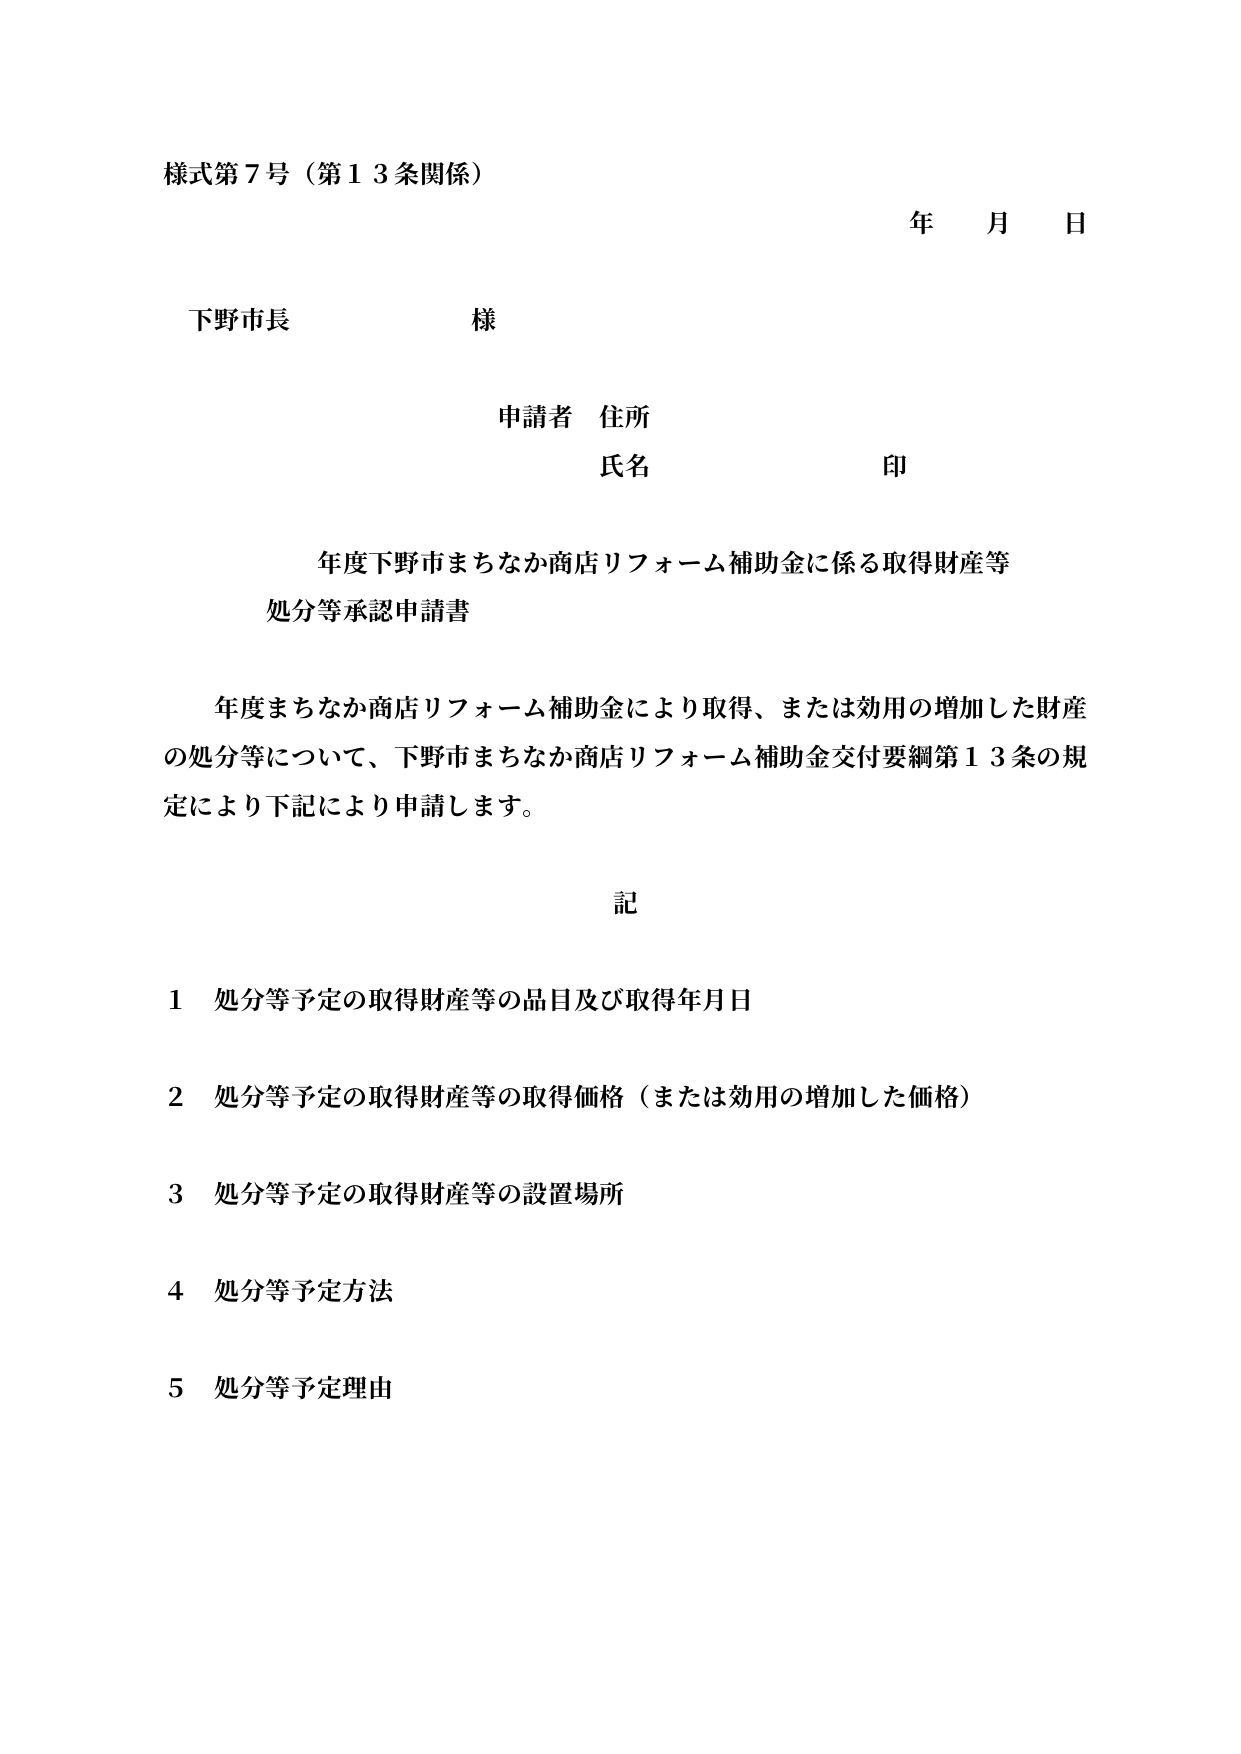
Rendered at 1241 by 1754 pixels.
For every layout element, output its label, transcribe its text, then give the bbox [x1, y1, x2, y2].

text 記 [163, 877, 1089, 926]
text 氏名 印 [163, 440, 1089, 489]
text ５ 処分等予定理由 [163, 1362, 1089, 1411]
text ４ 処分等予定方法 [163, 1265, 1089, 1314]
text 年度まちなか商店リフォーム補助金により取得、または効用の増加した財産の処分等について、下野市まちなか商店リフォーム補助金交付要綱第１３条の規定により下記により申請します。 [163, 683, 1089, 828]
text ２ 処分等予定の取得財産等の取得価格（または効用の増加した価格） [163, 1071, 1089, 1120]
text 年度下野市まちなか商店リフォーム補助金に係る取得財産等 [163, 537, 1089, 586]
text 様式第７号（第１３条関係） [163, 149, 1089, 197]
text 下野市長 様 [163, 294, 1089, 343]
text ３ 処分等予定の取得財産等の設置場所 [163, 1168, 1089, 1217]
text 申請者 住所 [163, 392, 1089, 440]
text １ 処分等予定の取得財産等の品目及び取得年月日 [163, 974, 1089, 1023]
text 年 月 日 [163, 197, 1089, 246]
text 処分等承認申請書 [163, 586, 1089, 634]
